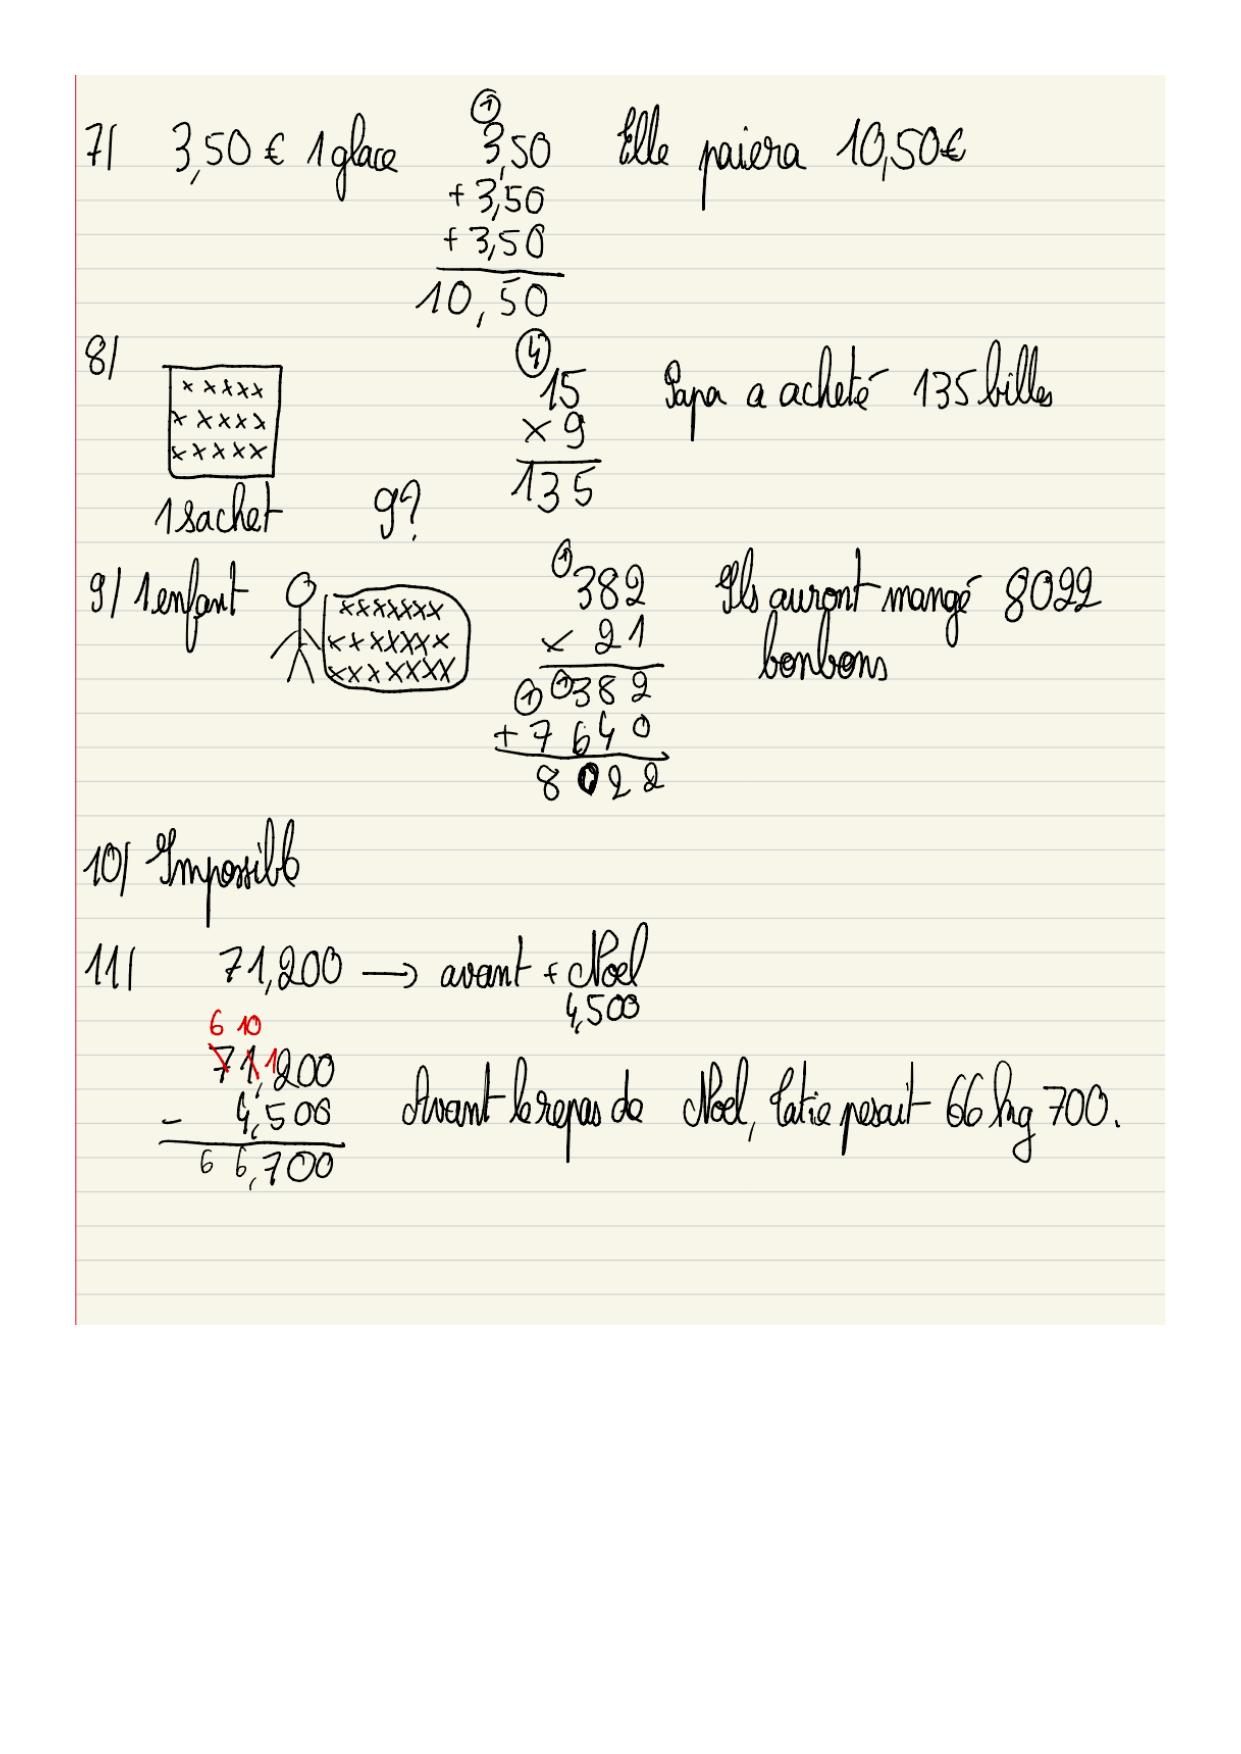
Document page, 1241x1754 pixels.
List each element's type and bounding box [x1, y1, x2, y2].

picture [75, 75, 1166, 1325]
